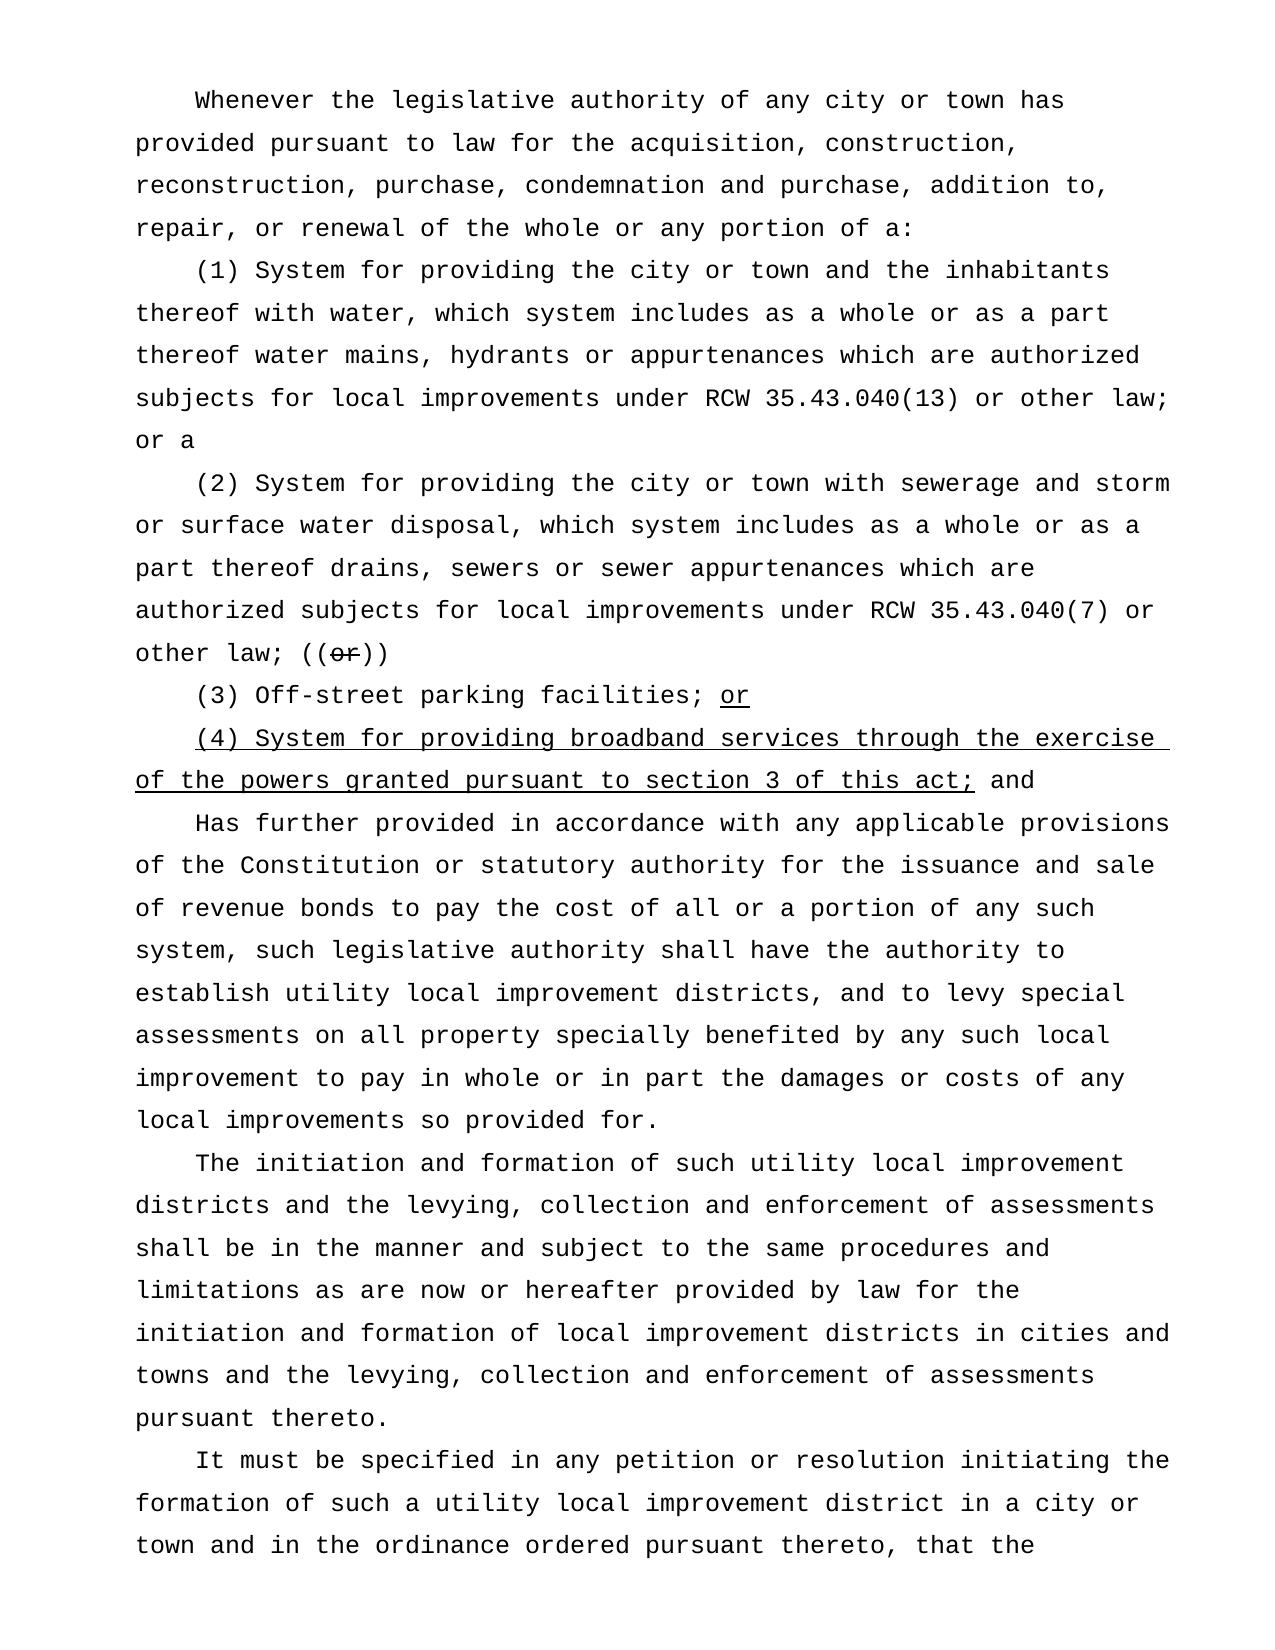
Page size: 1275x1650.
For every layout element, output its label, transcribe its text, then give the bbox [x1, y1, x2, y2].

text (1) System for providing the city or town and the inhabitants thereof with water, which system includes as a whole or as a part thereof water mains, hydrants or appurtenances which are authorized subjects for local improvements under RCW 35.43.040(13) or other law; or a [135, 245, 1170, 457]
text Has further provided in accordance with any applicable provisions of the Constitution or statutory authority for the issuance and sale of revenue bonds to pay the cost of all or a portion of any such system, such legislative authority shall have the authority to establish utility local improvement districts, and to levy special assessments on all property specially benefited by any such local improvement to pay in whole or in part the damages or costs of any local improvements so provided for. [135, 797, 1170, 1137]
text (2) System for providing the city or town with sewerage and storm or surface water disposal, which system includes as a whole or as a part thereof drains, sewers or sewer appurtenances which are authorized subjects for local improvements under RCW 35.43.040(7) or other law; ((or)) [135, 457, 1170, 670]
text (4) System for providing broadband services through the exercise of the powers granted pursuant to section 3 of this act; and [135, 712, 1170, 797]
text (3) Off-street parking facilities; or [135, 670, 1170, 712]
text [135, 1435, 1170, 1562]
text Whenever the legislative authority of any city or town has provided pursuant to law for the acquisition, construction, reconstruction, purchase, condemnation and purchase, addition to, repair, or renewal of the whole or any portion of a: [135, 75, 1170, 245]
text The initiation and formation of such utility local improvement districts and the levying, collection and enforcement of assessments shall be in the manner and subject to the same procedures and limitations as are now or hereafter provided by law for the initiation and formation of local improvement districts in cities and towns and the levying, collection and enforcement of assessments pursuant thereto. [135, 1137, 1170, 1435]
